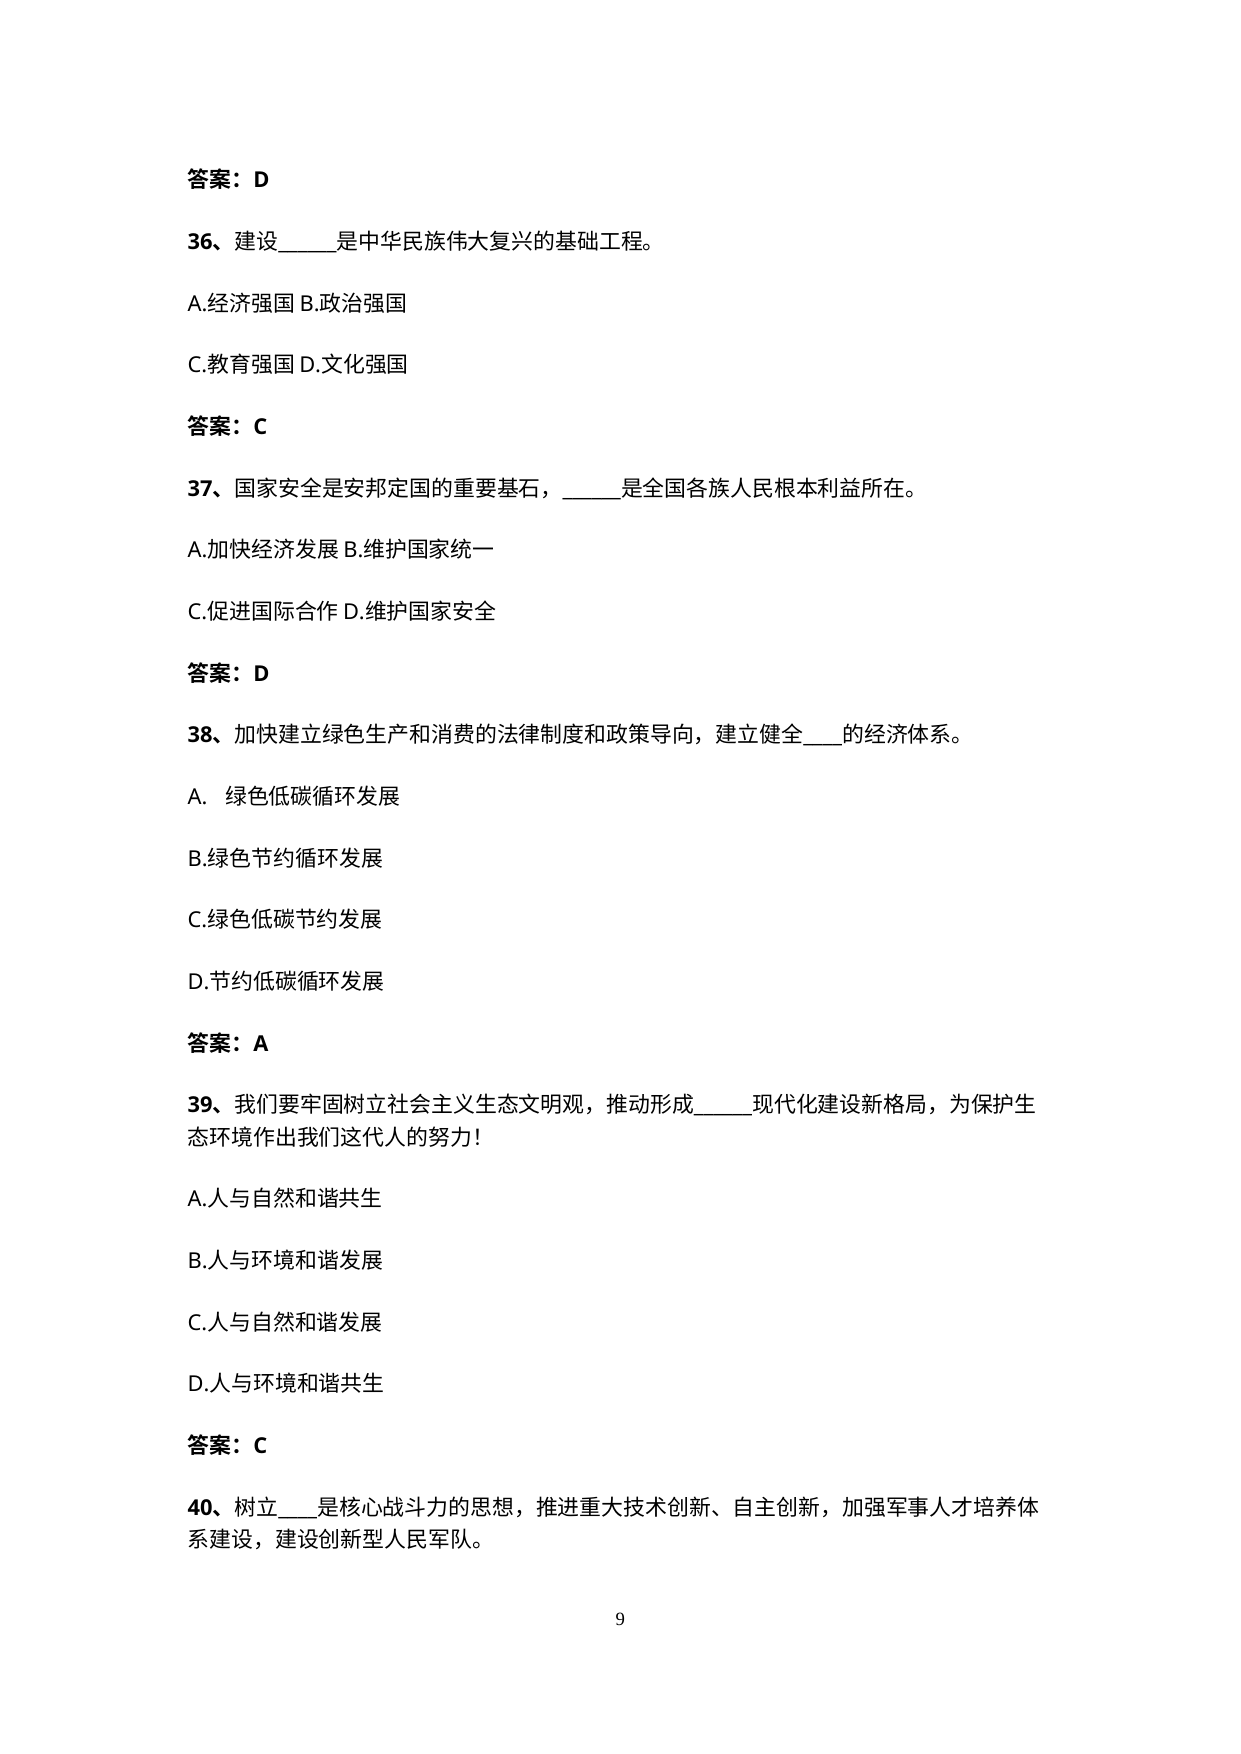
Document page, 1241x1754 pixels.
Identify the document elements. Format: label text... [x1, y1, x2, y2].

text 答案：D [187, 655, 1053, 688]
list 绿色低碳循环发展 [187, 779, 1053, 811]
text 答案：C [187, 1428, 1053, 1460]
text 37、国家安全是安邦定国的重要基石，______是全国各族人民根本利益所在。 [187, 470, 1053, 503]
text D.节约低碳循环发展 [187, 964, 1053, 996]
text 39、我们要牢固树立社会主义生态文明观，推动形成______现代化建设新格局，为保护生态环境作出我们这代人的努力！ [187, 1087, 1053, 1152]
text C.促进国际合作D.维护国家安全 [187, 594, 1053, 626]
text 答案：A [187, 1025, 1053, 1058]
text A.经济强国B.政治强国 [187, 285, 1053, 318]
text A.人与自然和谐共生 [187, 1181, 1053, 1214]
text 答案：C [187, 409, 1053, 441]
text A.加快经济发展B.维护国家统一 [187, 532, 1053, 564]
text D.人与环境和谐共生 [187, 1366, 1053, 1399]
text 38、加快建立绿色生产和消费的法律制度和政策导向，建立健全____的经济体系。 [187, 717, 1053, 749]
text B.人与环境和谐发展 [187, 1243, 1053, 1275]
text B.绿色节约循环发展 [187, 840, 1053, 873]
text 36、建设______是中华民族伟大复兴的基础工程。 [187, 224, 1053, 256]
text 40、树立____是核心战斗力的思想，推进重大技术创新、自主创新，加强军事人才培养体系建设，建设创新型人民军队。 [187, 1489, 1053, 1554]
text C.人与自然和谐发展 [187, 1304, 1053, 1337]
text C.绿色低碳节约发展 [187, 902, 1053, 934]
text 答案：D [187, 162, 1053, 194]
text C.教育强国D.文化强国 [187, 347, 1053, 379]
